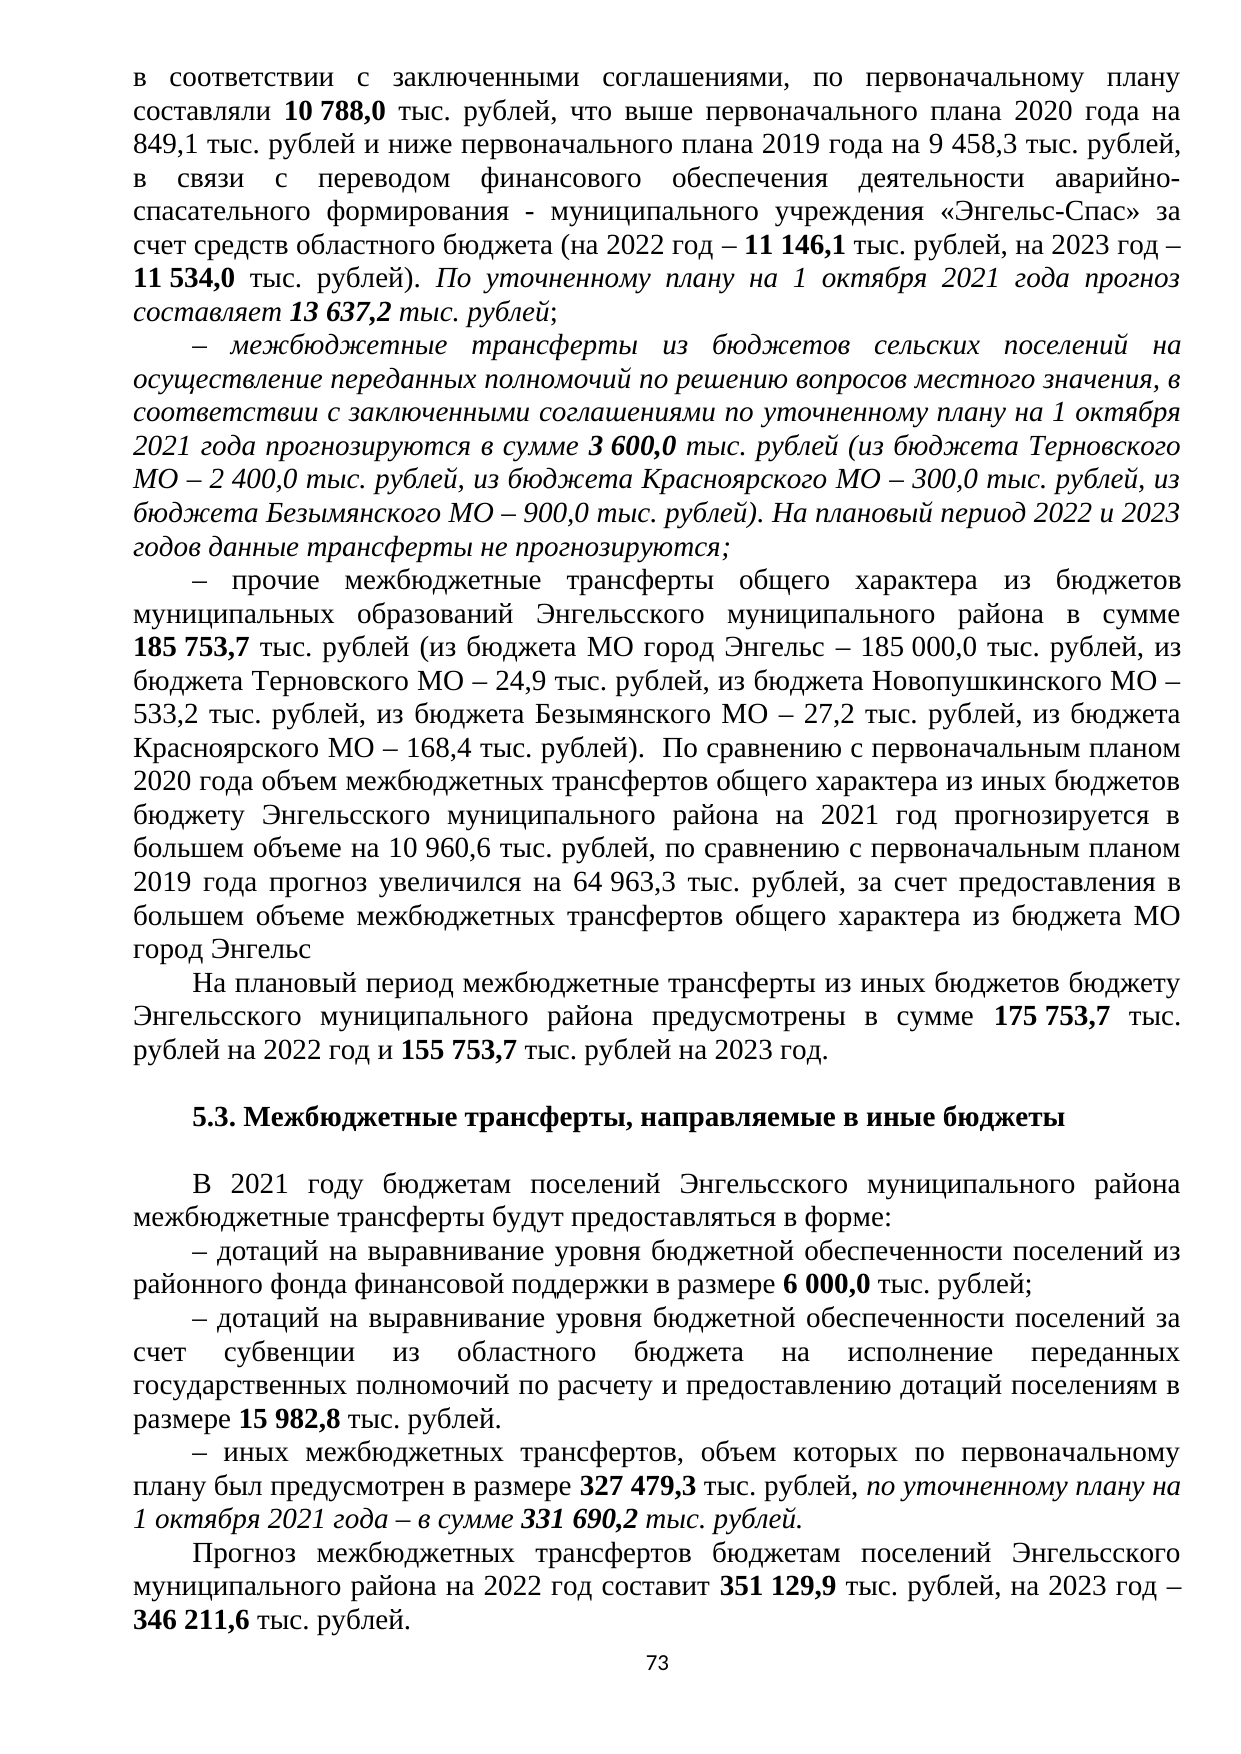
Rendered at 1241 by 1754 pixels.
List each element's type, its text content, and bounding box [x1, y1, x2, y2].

text Прогноз межбюджетных трансфертов бюджетам поселений Энгельсского муниципального района на 2022 год составит 351 129,9 тыс. рублей, на 2023 год – 346 211,6 тыс. рублей. [133, 1535, 1181, 1636]
text В 2021 году бюджетам поселений Энгельсского муниципального района межбюджетные трансферты будут предоставляться в форме: [133, 1166, 1181, 1233]
text – дотаций на выравнивание уровня бюджетной обеспеченности поселений за счет субвенции из областного бюджета на исполнение переданных государственных полномочий по расчету и предоставлению дотаций поселениям в размере 15 982,8 тыс. рублей. [133, 1300, 1181, 1434]
text 5.3. Межбюджетные трансферты, направляемые в иные бюджеты [133, 1099, 1181, 1132]
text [133, 59, 1181, 327]
text – прочие межбюджетные трансферты общего характера из бюджетов муниципальных образований Энгельсского муниципального района в сумме 185 753,7 тыс. рублей (из бюджета МО город Энгельс – 185 000,0 тыс. рублей, из бюджета Терновского МО – 24,9 тыс. рублей, из бюджета Новопушкинского МО – 533,2 тыс. рублей, из бюджета Безымянского МО – 27,2 тыс. рублей, из бюджета Красноярского МО – 168,4 тыс. рублей). По сравнению с первоначальным планом 2020 года объем межбюджетных трансфертов общего характера из иных бюджетов бюджету Энгельсского муниципального района на 2021 год прогнозируется в большем объеме на 10 960,6 тыс. рублей, по сравнению с первоначальным планом 2019 года прогноз увеличился на 64 963,3 тыс. рублей, за счет предоставления в большем объеме межбюджетных трансфертов общего характера из бюджета МО город Энгельс [133, 562, 1181, 965]
text – дотаций на выравнивание уровня бюджетной обеспеченности поселений из районного фонда финансовой поддержки в размере 6 000,0 тыс. рублей; [133, 1233, 1181, 1300]
text – межбюджетные трансферты из бюджетов сельских поселений на осуществление переданных полномочий по решению вопросов местного значения, в соответствии с заключенными соглашениями по уточненному плану на 1 октября 2021 года прогнозируются в сумме 3 600,0 тыс. рублей (из бюджета Терновского МО – 2 400,0 тыс. рублей, из бюджета Красноярского МО – 300,0 тыс. рублей, из бюджета Безымянского МО – 900,0 тыс. рублей). На плановый период 2022 и 2023 годов данные трансферты не прогнозируются; [133, 327, 1181, 562]
text – иных межбюджетных трансфертов, объем которых по первоначальному плану был предусмотрен в размере 327 479,3 тыс. рублей, по уточненному плану на 1 октября 2021 года – в сумме 331 690,2 тыс. рублей. [133, 1434, 1181, 1535]
text На плановый период межбюджетные трансферты из иных бюджетов бюджету Энгельсского муниципального района предусмотрены в сумме 175 753,7 тыс. рублей на 2022 год и 155 753,7 тыс. рублей на 2023 год. [133, 965, 1181, 1065]
